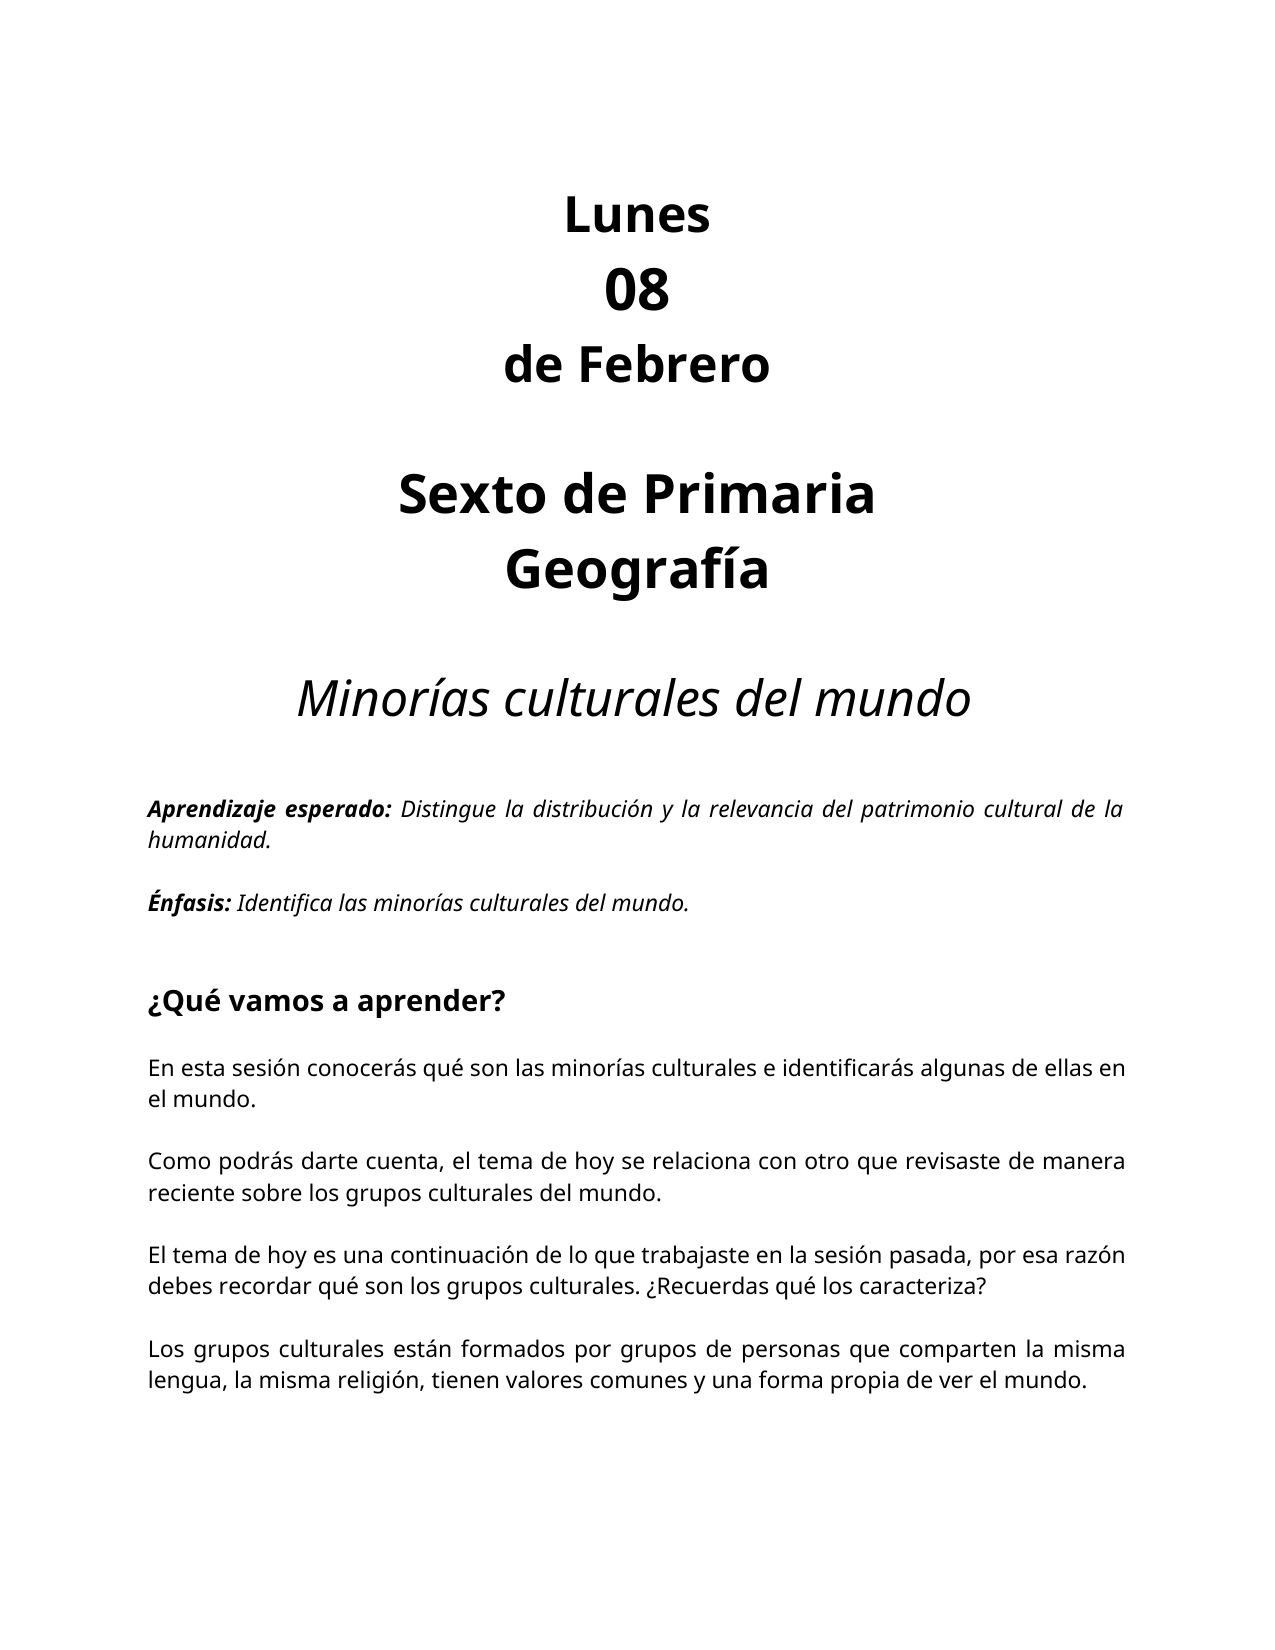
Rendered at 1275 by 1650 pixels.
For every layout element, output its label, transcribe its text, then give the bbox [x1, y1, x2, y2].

text de Febrero [148, 328, 1127, 397]
text Como podrás darte cuenta, el tema de hoy se relaciona con otro que revisaste de manera reciente sobre los grupos culturales del mundo. [148, 1145, 1127, 1208]
text El tema de hoy es una continuación de lo que trabajaste en la sesión pasada, por esa razón debes recordar qué son los grupos culturales. ¿Recuerdas qué los caracteriza? [148, 1239, 1127, 1302]
text Sexto de Primaria [148, 454, 1127, 529]
text 08 [148, 247, 1127, 328]
text Énfasis: Identifica las minorías culturales del mundo. [148, 887, 1127, 918]
text En esta sesión conocerás qué son las minorías culturales e identificarás algunas de ellas en el mundo. [148, 1052, 1127, 1114]
text Lunes [148, 177, 1127, 247]
text ¿Qué vamos a aprender? [148, 981, 1127, 1020]
text Minorías culturales del mundo [148, 661, 1127, 731]
text Los grupos culturales están formados por grupos de personas que comparten la misma lengua, la misma religión, tienen valores comunes y una forma propia de ver el mundo. [148, 1333, 1127, 1395]
text Geografía [148, 529, 1127, 604]
text Aprendizaje esperado: Distingue la distribución y la relevancia del patrimonio cultural de la humanidad. [148, 793, 1127, 856]
